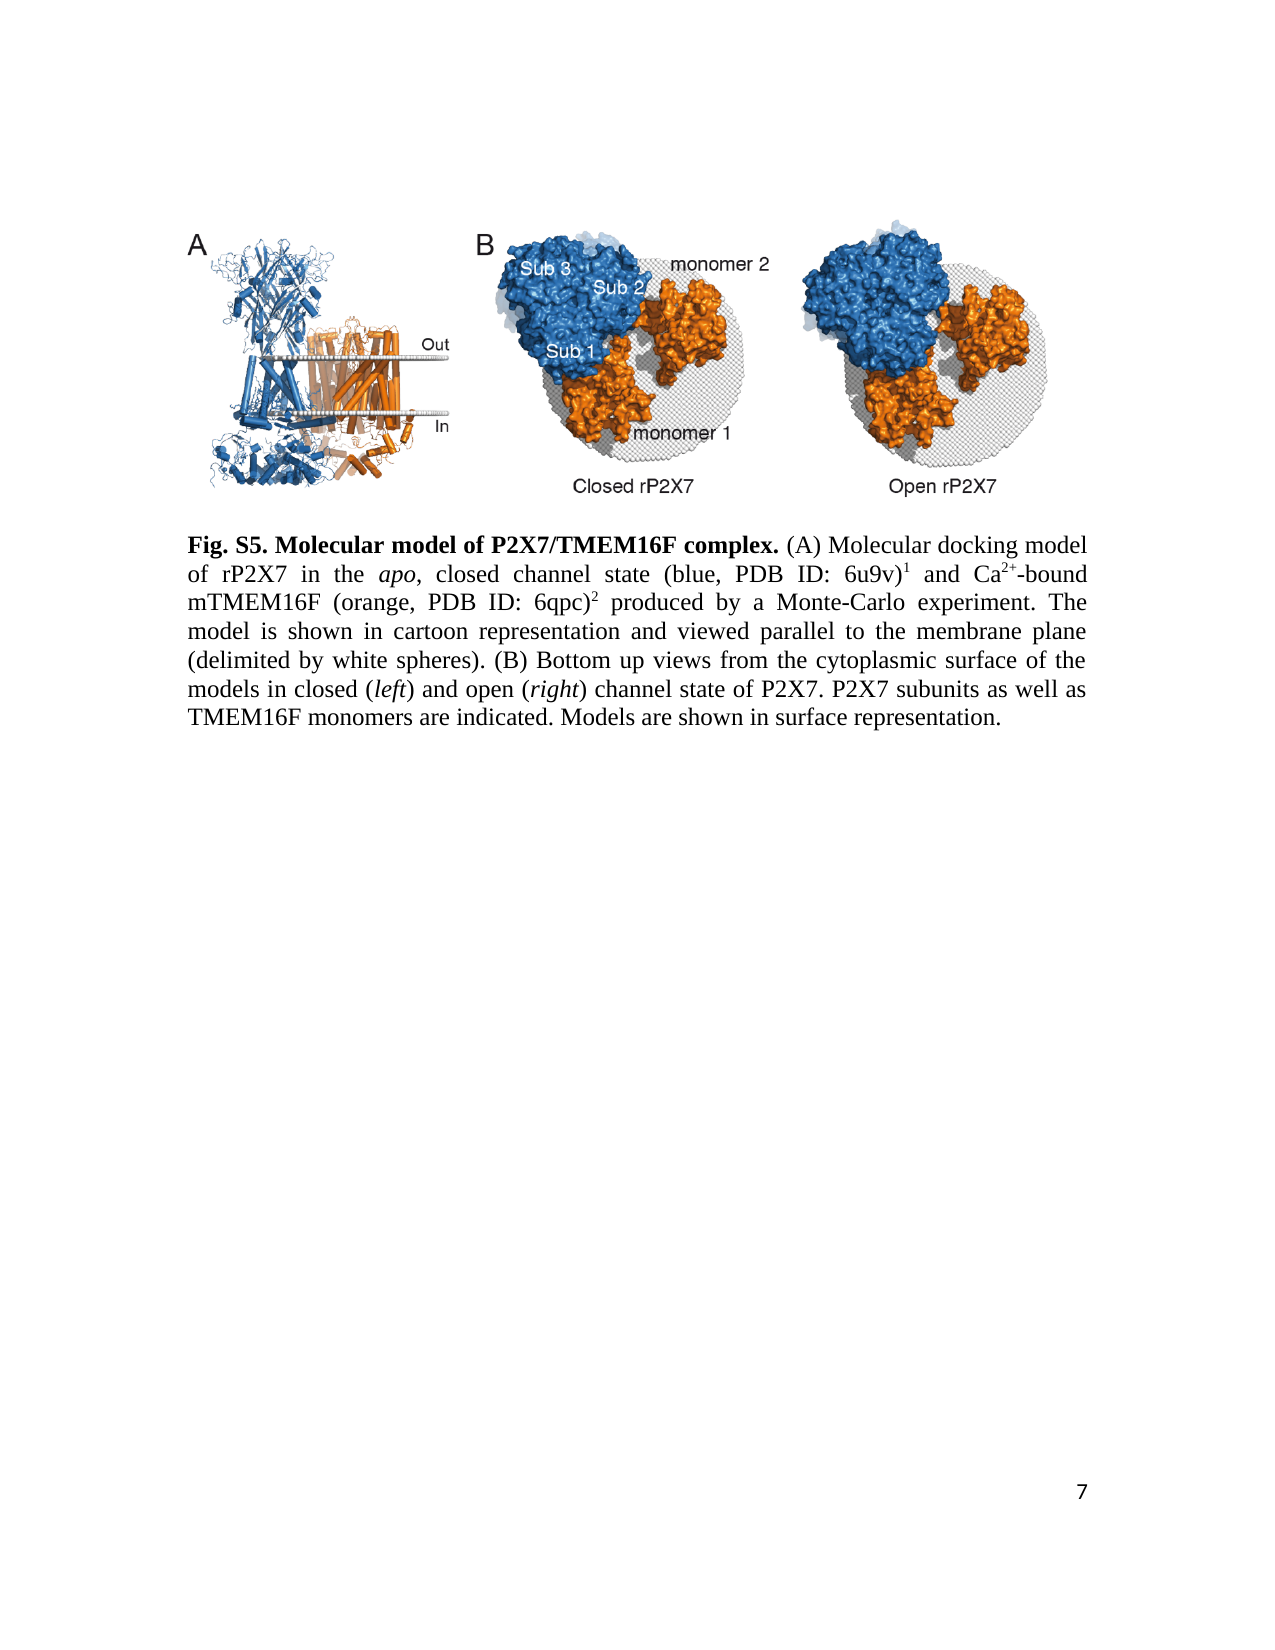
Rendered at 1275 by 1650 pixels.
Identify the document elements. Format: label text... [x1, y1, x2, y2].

text Fig. S5. Molecular model of P2X7/TMEM16F complex. (A) Molecular docking model of rP2X7 in the apo, closed channel state (blue, PDB ID: 6u9v)1 and Ca2+-bound mTMEM16F (orange, PDB ID: 6qpc)2 produced by a Monte-Carlo experiment. The model is shown in cartoon representation and viewed parallel to the membrane plane (delimited by white spheres). (B) Bottom up views from the cytoplasmic surface of the models in closed (left) and open (right) channel state of P2X7. P2X7 subunits as well as TMEM16F monomers are indicated. Models are shown in surface representation. [187, 530, 1087, 731]
picture [187, 198, 1073, 502]
